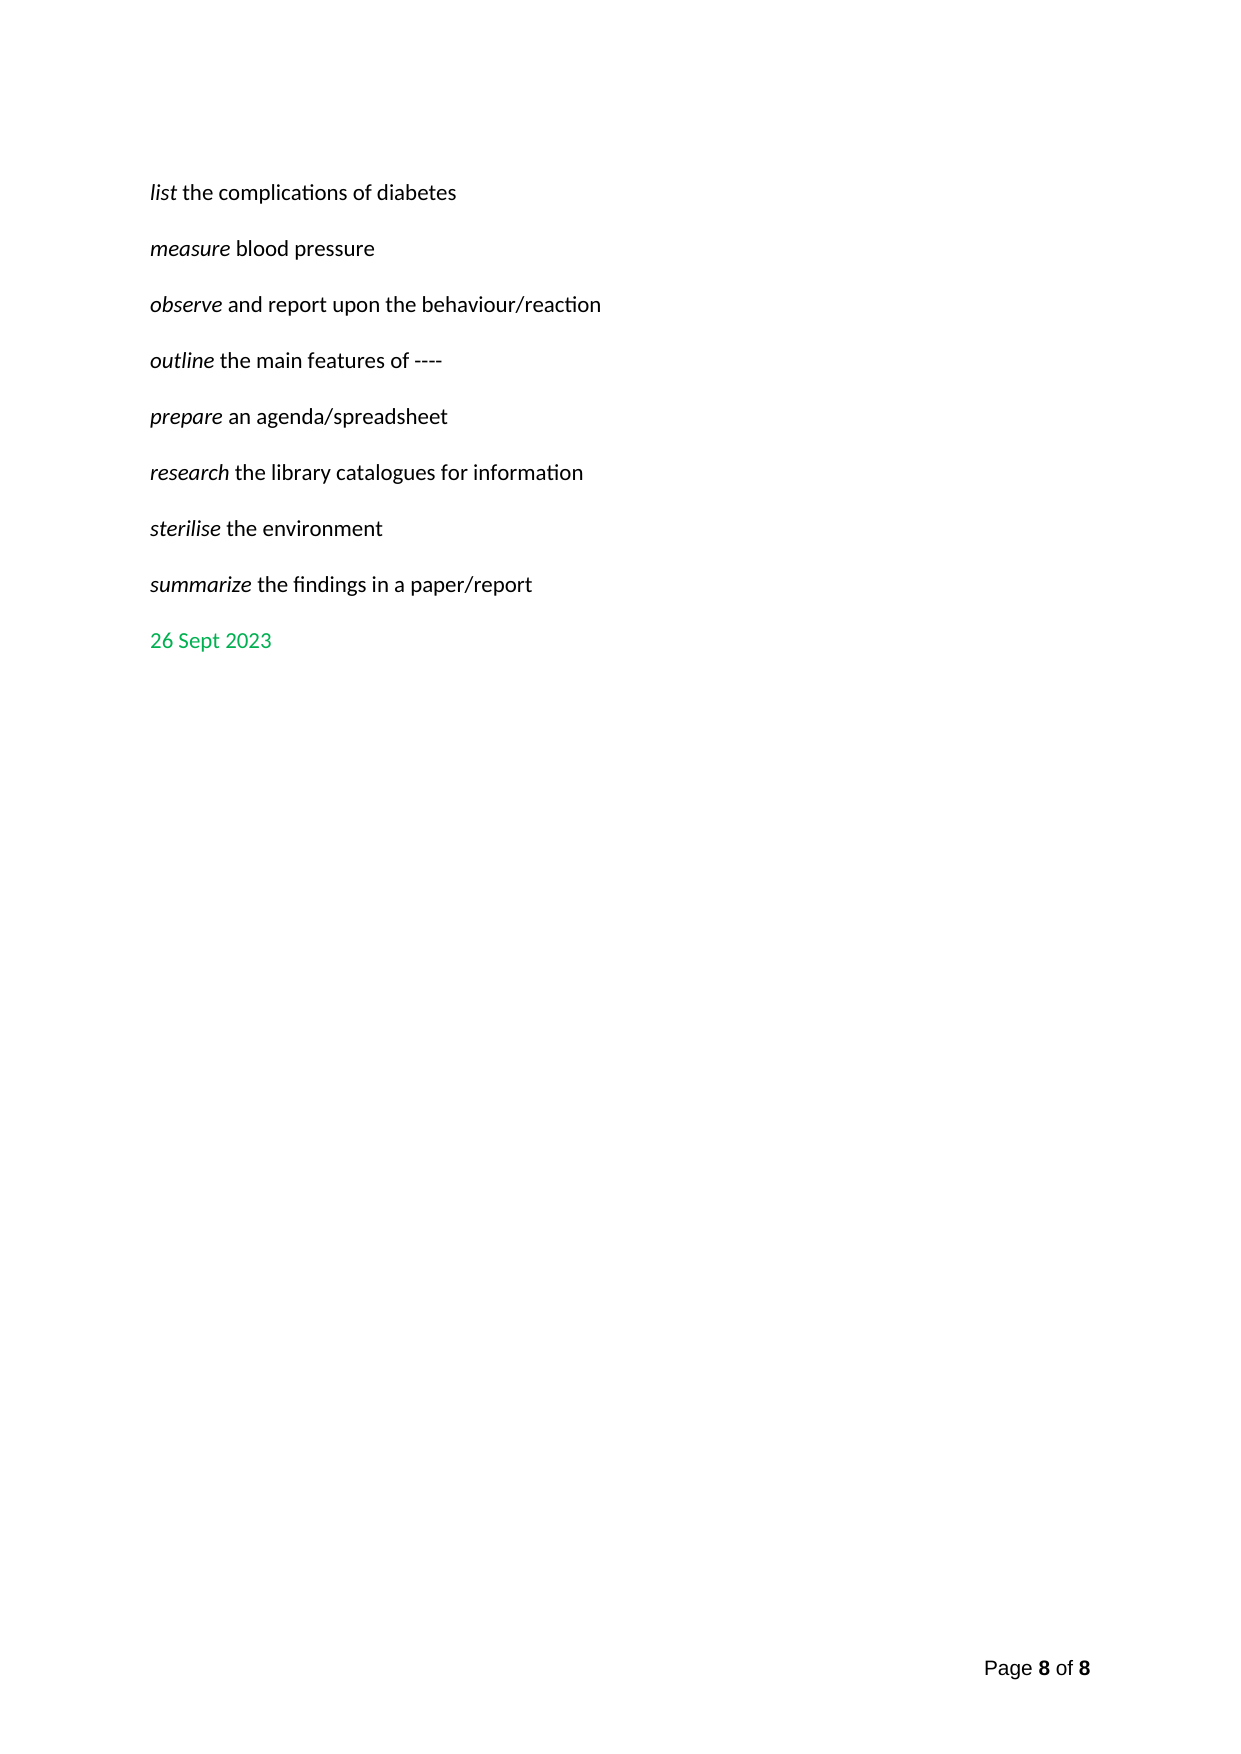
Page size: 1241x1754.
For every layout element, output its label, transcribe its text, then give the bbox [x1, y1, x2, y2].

text research the library catalogues for information [150, 458, 1072, 486]
text 26 Sept 2023 [150, 626, 1072, 654]
text list the complications of diabetes [150, 178, 1072, 206]
text summarize the findings in a paper/report [150, 570, 1072, 598]
text sterilise the environment [150, 514, 1072, 542]
text outline the main features of ---- [150, 346, 1072, 374]
text measure blood pressure [150, 234, 1072, 262]
text prepare an agenda/spreadsheet [150, 402, 1072, 430]
text observe and report upon the behaviour/reaction [150, 290, 1072, 318]
